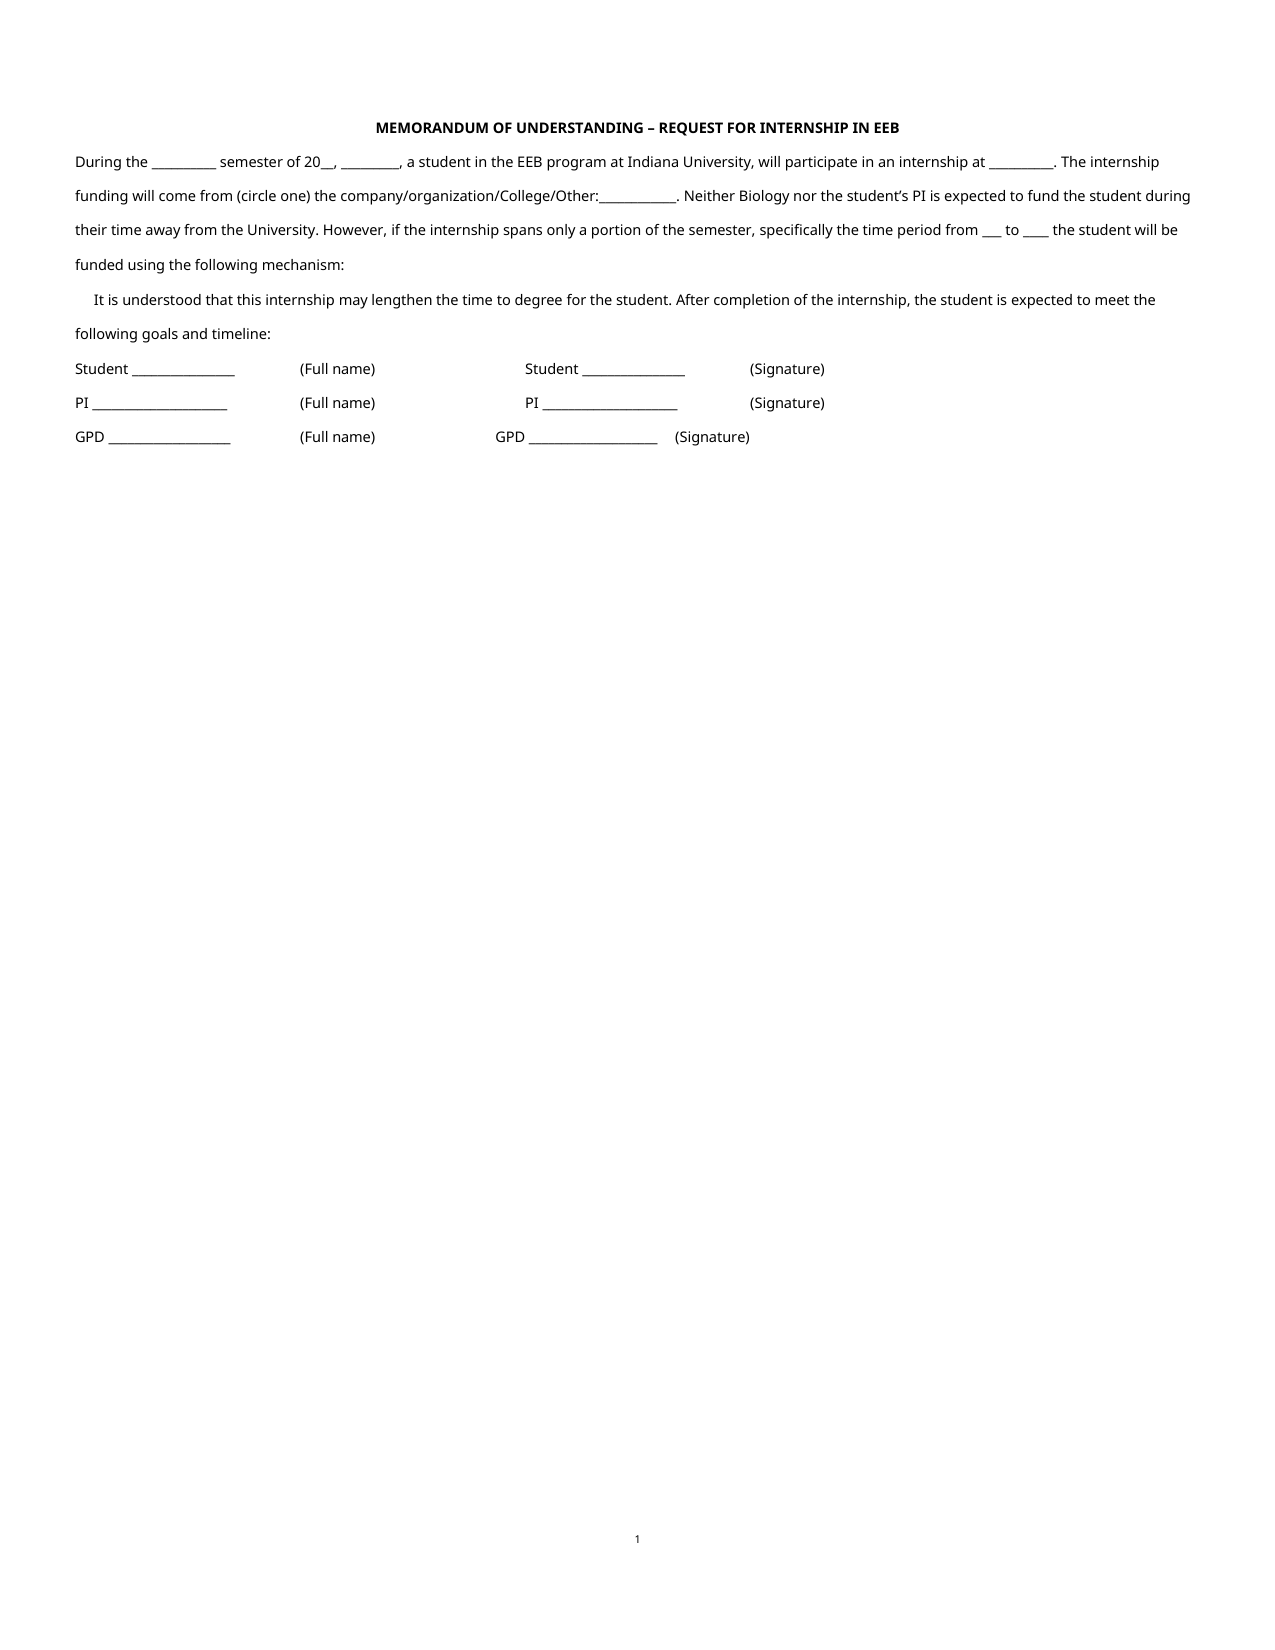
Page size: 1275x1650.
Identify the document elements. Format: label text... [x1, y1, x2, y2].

text PI _____________________ (Full name) PI _____________________ (Signature) [75, 379, 1200, 413]
text Student ________________ (Full name) Student ________________ (Signature) [75, 345, 1200, 379]
text It is understood that this internship may lengthen the time to degree for the student. After completion of the internship, the student is expected to meet the following goals and timeline: [75, 276, 1200, 344]
text MEMORANDUM OF UNDERSTANDING – REQUEST FOR INTERNSHIP IN EEB [75, 104, 1200, 138]
text During the __________ semester of 20__, _________, a student in the EEB program at Indiana University, will participate in an internship at __________. The internship funding will come from (circle one) the company/organization/College/Other:____________. Neither Biology nor the student’s PI is expected to fund the student during their time away from the University. However, the internship spans only a portion of the semester, the time period from ___ to ____ the student will be funded using the following mechanism: [75, 138, 1200, 274]
text GPD ___________________ (Full name) GPD ____________________ (Signature) [75, 413, 1200, 447]
